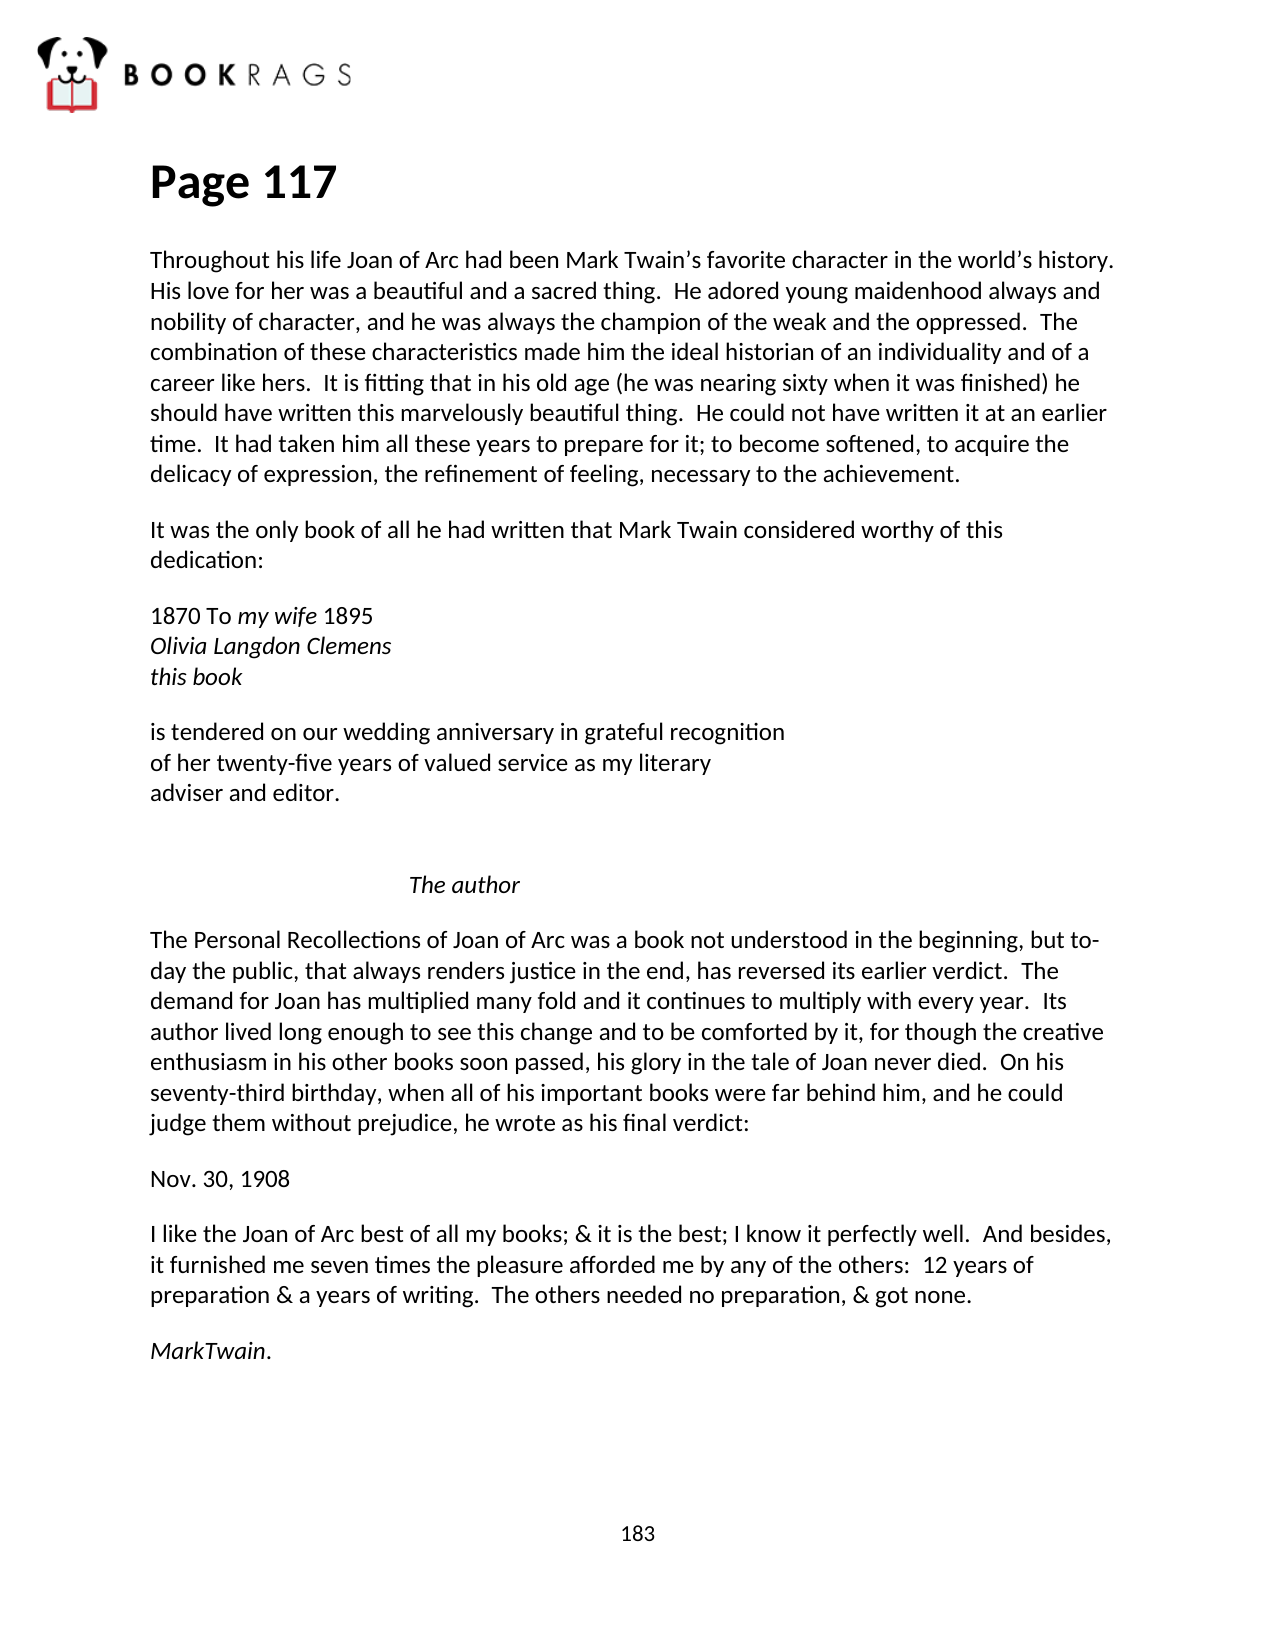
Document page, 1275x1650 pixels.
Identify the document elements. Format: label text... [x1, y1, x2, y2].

text is tendered on our wedding anniversary in grateful recognition of her twenty-five years of valued service as my literary adviser and editor. The author [150, 716, 1125, 899]
text I like the Joan of Arc best of all my books; & it is the best; I know it perfectly well. And besides, it furnished me seven times the pleasure afforded me by any of the others: 12 years of preparation & a years of writing. The others needed no preparation, & got none. [150, 1219, 1125, 1310]
text MarkTwain. [150, 1335, 1125, 1366]
text The Personal Recollections of Joan of Arc was a book not understood in the beginning, but to-day the public, that always renders justice in the end, has reversed its earlier verdict. The demand for Joan has multiplied many fold and it continues to multiply with every year. Its author lived long enough to see this change and to be comforted by it, for though the creative enthusiasm in his other books soon passed, his glory in the tale of Joan never died. On his seventy-third birthday, when all of his important books were far behind him, and he could judge them without prejudice, he wrote as his final verdict: [150, 924, 1125, 1138]
text It was the only book of all he had written that Mark Twain considered worthy of this dedication: [150, 514, 1125, 575]
text Nov. 30, 1908 [150, 1163, 1125, 1194]
text Page 117 [150, 150, 1125, 211]
picture [37, 37, 351, 113]
text 1870 To my wife 1895 Olivia Langdon Clemens this book [150, 600, 1125, 691]
text Throughout his life Joan of Arc had been Mark Twain’s favorite character in the world’s history. His love for her was a beautiful and a sacred thing. He adored young maidenhood always and nobility of character, and he was always the champion of the weak and the oppressed. The combination of these characteristics made him the ideal historian of an individuality and of a career like hers. It is fitting that in his old age (he was nearing sixty when it was finished) he should have written this marvelously beautiful thing. He could not have written it at an earlier time. It had taken him all these years to prepare for it; to become softened, to acquire the delicacy of expression, the refinement of feeling, necessary to the achievement. [150, 244, 1125, 489]
